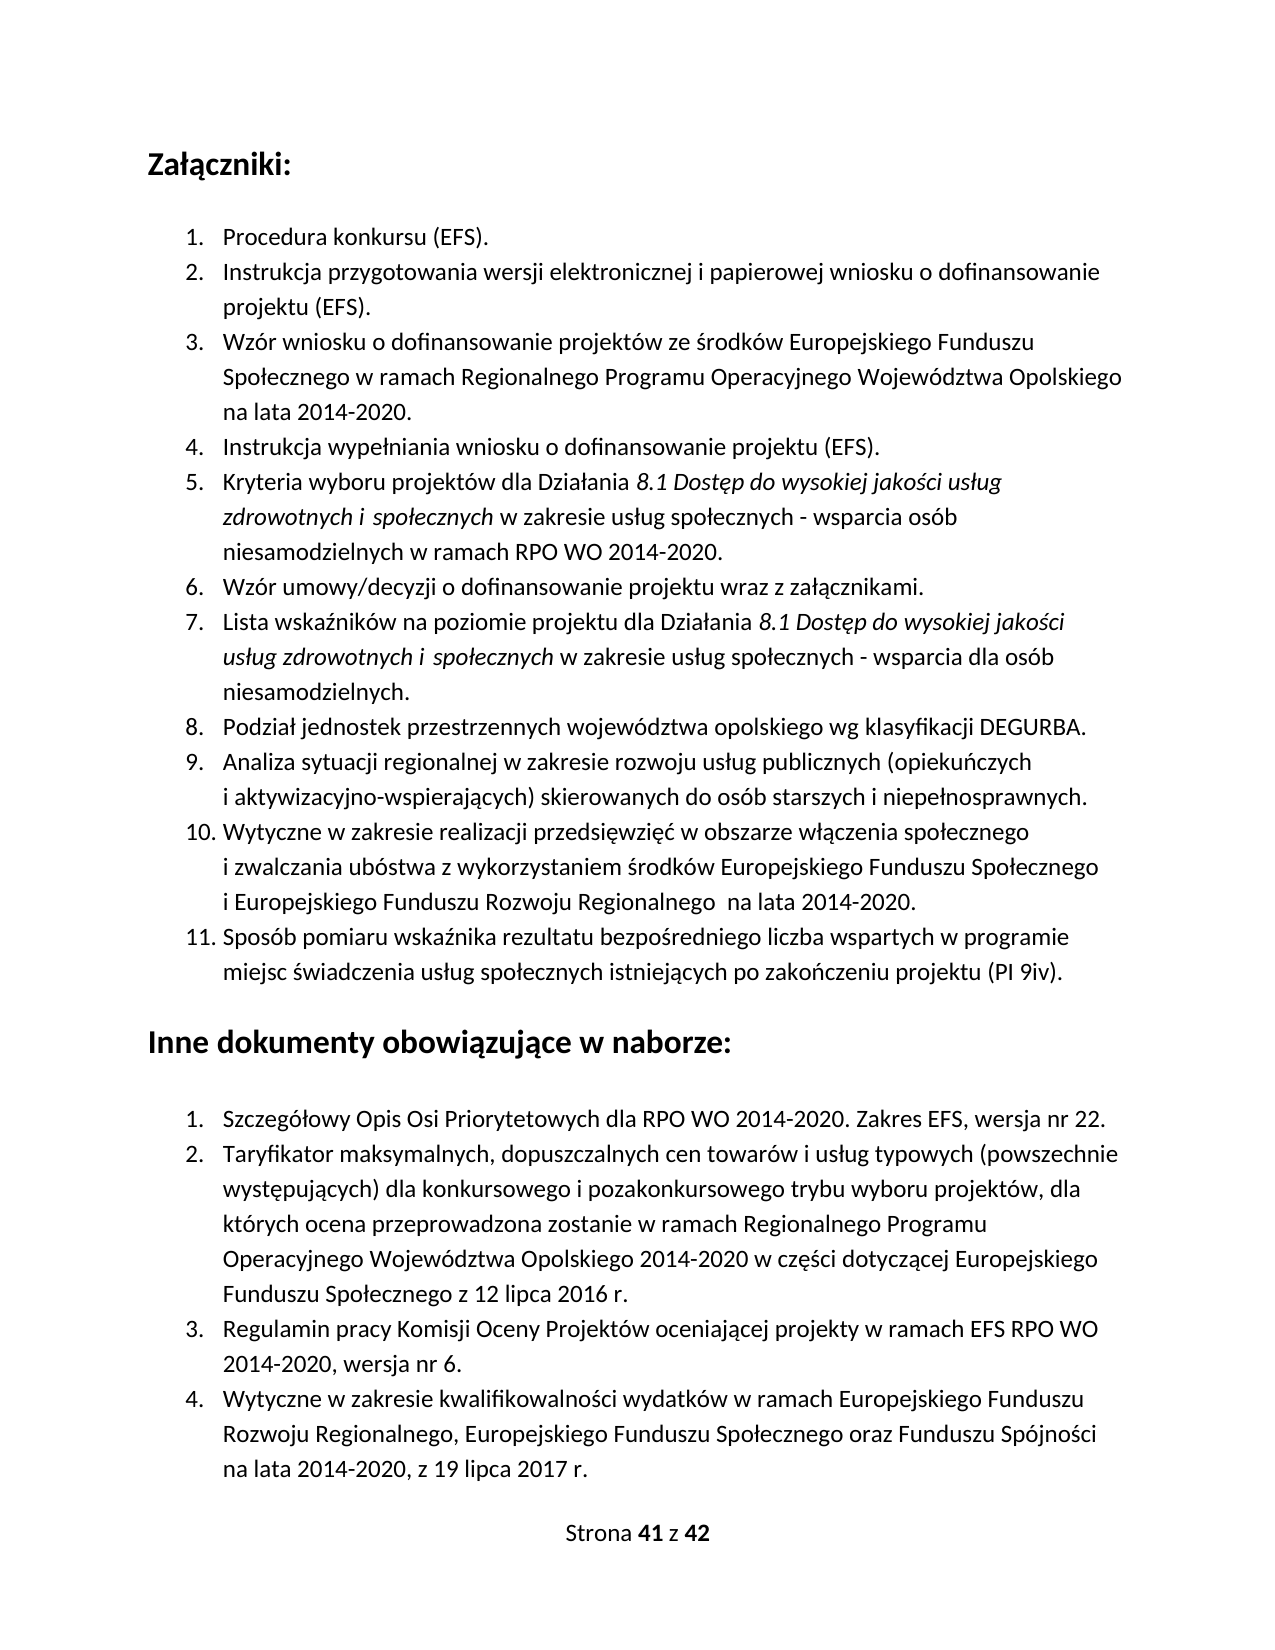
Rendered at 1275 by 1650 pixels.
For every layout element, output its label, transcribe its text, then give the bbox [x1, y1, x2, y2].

subtitle Załączniki: [148, 143, 1127, 184]
list Instrukcja przygotowania wersji elektronicznej i papierowej wniosku o dofinansowanie projektu (EFS). [185, 256, 1127, 321]
list Sposób pomiaru wskaźnika rezultatu bezpośredniego liczba wspartych w programie miejsc świadczenia usług społecznych istniejących po zakończeniu projektu (PI 9iv). [185, 921, 1127, 986]
list Wzór umowy/decyzji o dofinansowanie projektu wraz z załącznikami. [185, 571, 1127, 601]
list Regulamin pracy Komisji Oceny Projektów oceniającej projekty w ramach EFS RPO WO 2014-2020, wersja nr 6. [185, 1313, 1127, 1379]
list Szczegółowy Opis Osi Priorytetowych dla RPO WO 2014-2020. Zakres EFS, wersja nr 22. [185, 1103, 1127, 1134]
list Procedura konkursu (EFS). [185, 221, 1127, 251]
subtitle Inne dokumenty obowiązujące w naborze: [148, 1021, 1127, 1062]
list Lista wskaźników na poziomie projektu dla Działania 8.1 Dostęp do wysokiej jakości usług zdrowotnych i społecznych w zakresie usług społecznych - wsparcia dla osób niesamodzielnych. [185, 606, 1127, 706]
list Instrukcja wypełniania wniosku o dofinansowanie projektu (EFS). [185, 431, 1127, 461]
list Analiza sytuacji regionalnej w zakresie rozwoju usług publicznych (opiekuńczych i aktywizacyjno-wspierających) skierowanych do osób starszych i niepełnosprawnych. [185, 746, 1127, 811]
list Kryteria wyboru projektów dla Działania 8.1 Dostęp do wysokiej jakości usług zdrowotnych i społecznych w zakresie usług społecznych - wsparcia osób niesamodzielnych w ramach RPO WO 2014-2020. [185, 466, 1127, 566]
list Wzór wniosku o dofinansowanie projektów ze środków Europejskiego Funduszu Społecznego w ramach Regionalnego Programu Operacyjnego Województwa Opolskiego na lata 2014-2020. [185, 326, 1127, 426]
list Wytyczne w zakresie realizacji przedsięwzięć w obszarze włączenia społecznego i zwalczania ubóstwa z wykorzystaniem środków Europejskiego Funduszu Społecznego i Europejskiego Funduszu Rozwoju Regionalnego na lata 2014-2020. [185, 816, 1127, 916]
list Podział jednostek przestrzennych województwa opolskiego wg klasyfikacji DEGURBA. [185, 711, 1127, 741]
list Wytyczne w zakresie kwalifikowalności wydatków w ramach Europejskiego Funduszu Rozwoju Regionalnego, Europejskiego Funduszu Społecznego oraz Funduszu Spójności na lata 2014-2020, z 19 lipca 2017 r. [185, 1383, 1127, 1484]
list Taryfikator maksymalnych, dopuszczalnych cen towarów i usług typowych (powszechnie występujących) dla konkursowego i pozakonkursowego trybu wyboru projektów, dla których ocena przeprowadzona zostanie w ramach Regionalnego Programu Operacyjnego Województwa Opolskiego 2014-2020 w części dotyczącej Europejskiego Funduszu Społecznego z 12 lipca 2016 r. [185, 1138, 1127, 1309]
